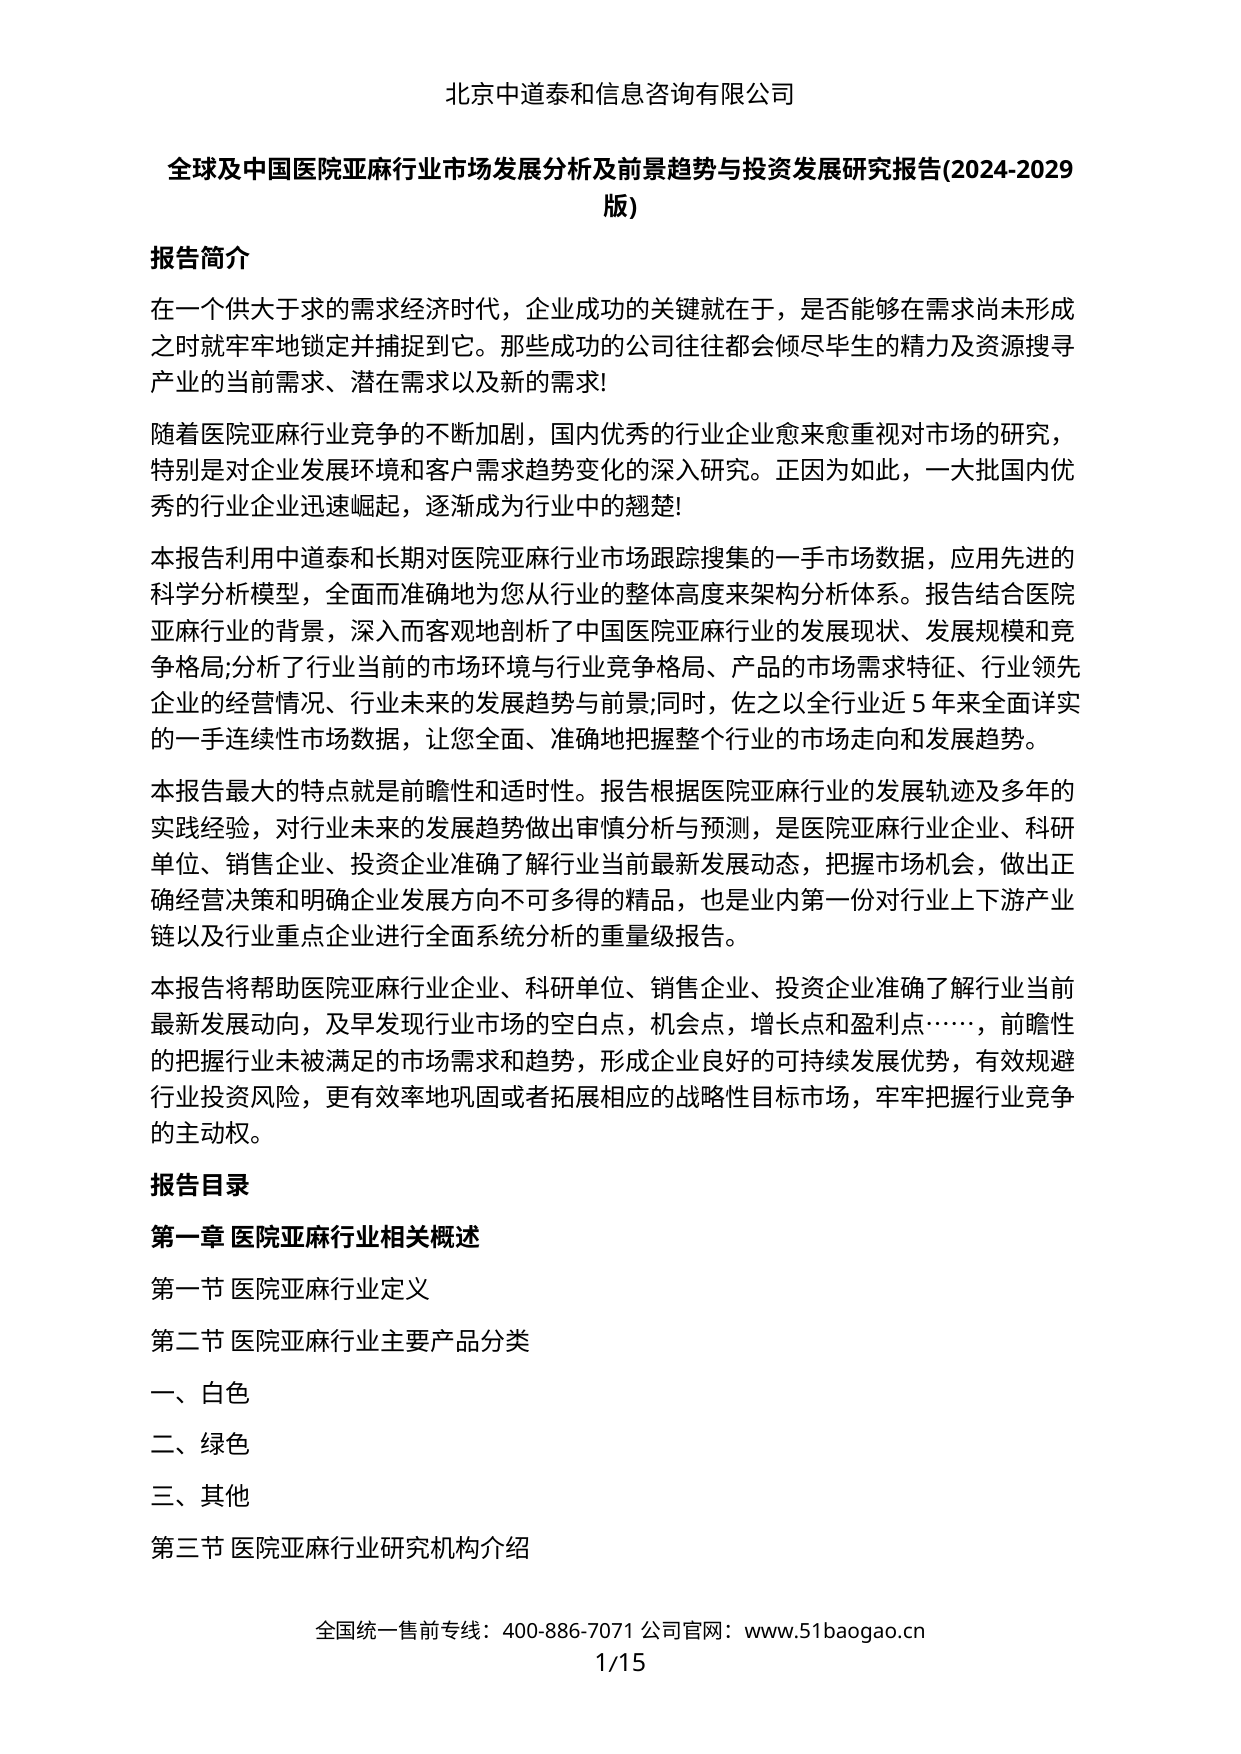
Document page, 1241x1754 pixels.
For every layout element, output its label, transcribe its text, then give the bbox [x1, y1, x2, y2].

text 一、白色 [150, 1373, 1090, 1409]
text 第一节 医院亚麻行业定义 [150, 1269, 1090, 1306]
text 三、其他 [150, 1477, 1090, 1513]
text 第三节 医院亚麻行业研究机构介绍 [150, 1529, 1090, 1565]
text 二、绿色 [150, 1425, 1090, 1461]
text 本报告将帮助医院亚麻行业企业、科研单位、销售企业、投资企业准确了解行业当前最新发展动向，及早发现行业市场的空白点，机会点，增长点和盈利点……，前瞻性的把握行业未被满足的市场需求和趋势，形成企业良好的可持续发展优势，有效规避行业投资风险，更有效率地巩固或者拓展相应的战略性目标市场，牢牢把握行业竞争的主动权。 [150, 969, 1090, 1150]
text 报告简介 [150, 238, 1090, 274]
text 报告目录 [150, 1166, 1090, 1202]
text 随着医院亚麻行业竞争的不断加剧，国内优秀的行业企业愈来愈重视对市场的研究，特别是对企业发展环境和客户需求趋势变化的深入研究。正因为如此，一大批国内优秀的行业企业迅速崛起，逐渐成为行业中的翘楚! [150, 414, 1090, 523]
text 第一章 医院亚麻行业相关概述 [150, 1217, 1090, 1254]
text 第二节 医院亚麻行业主要产品分类 [150, 1321, 1090, 1357]
text 在一个供大于求的需求经济时代，企业成功的关键就在于，是否能够在需求尚未形成之时就牢牢地锁定并捕捉到它。那些成功的公司往往都会倾尽毕生的精力及资源搜寻产业的当前需求、潜在需求以及新的需求! [150, 290, 1090, 399]
text 全球及中国医院亚麻行业市场发展分析及前景趋势与投资发展研究报告(2024-2029版) [150, 150, 1090, 222]
text 本报告利用中道泰和长期对医院亚麻行业市场跟踪搜集的一手市场数据，应用先进的科学分析模型，全面而准确地为您从行业的整体高度来架构分析体系。报告结合医院亚麻行业的背景，深入而客观地剖析了中国医院亚麻行业的发展现状、发展规模和竞争格局;分析了行业当前的市场环境与行业竞争格局、产品的市场需求特征、行业领先企业的经营情况、行业未来的发展趋势与前景;同时，佐之以全行业近5年来全面详实的一手连续性市场数据，让您全面、准确地把握整个行业的市场走向和发展趋势。 [150, 539, 1090, 756]
text 本报告最大的特点就是前瞻性和适时性。报告根据医院亚麻行业的发展轨迹及多年的实践经验，对行业未来的发展趋势做出审慎分析与预测，是医院亚麻行业企业、科研单位、销售企业、投资企业准确了解行业当前最新发展动态，把握市场机会，做出正确经营决策和明确企业发展方向不可多得的精品，也是业内第一份对行业上下游产业链以及行业重点企业进行全面系统分析的重量级报告。 [150, 772, 1090, 953]
